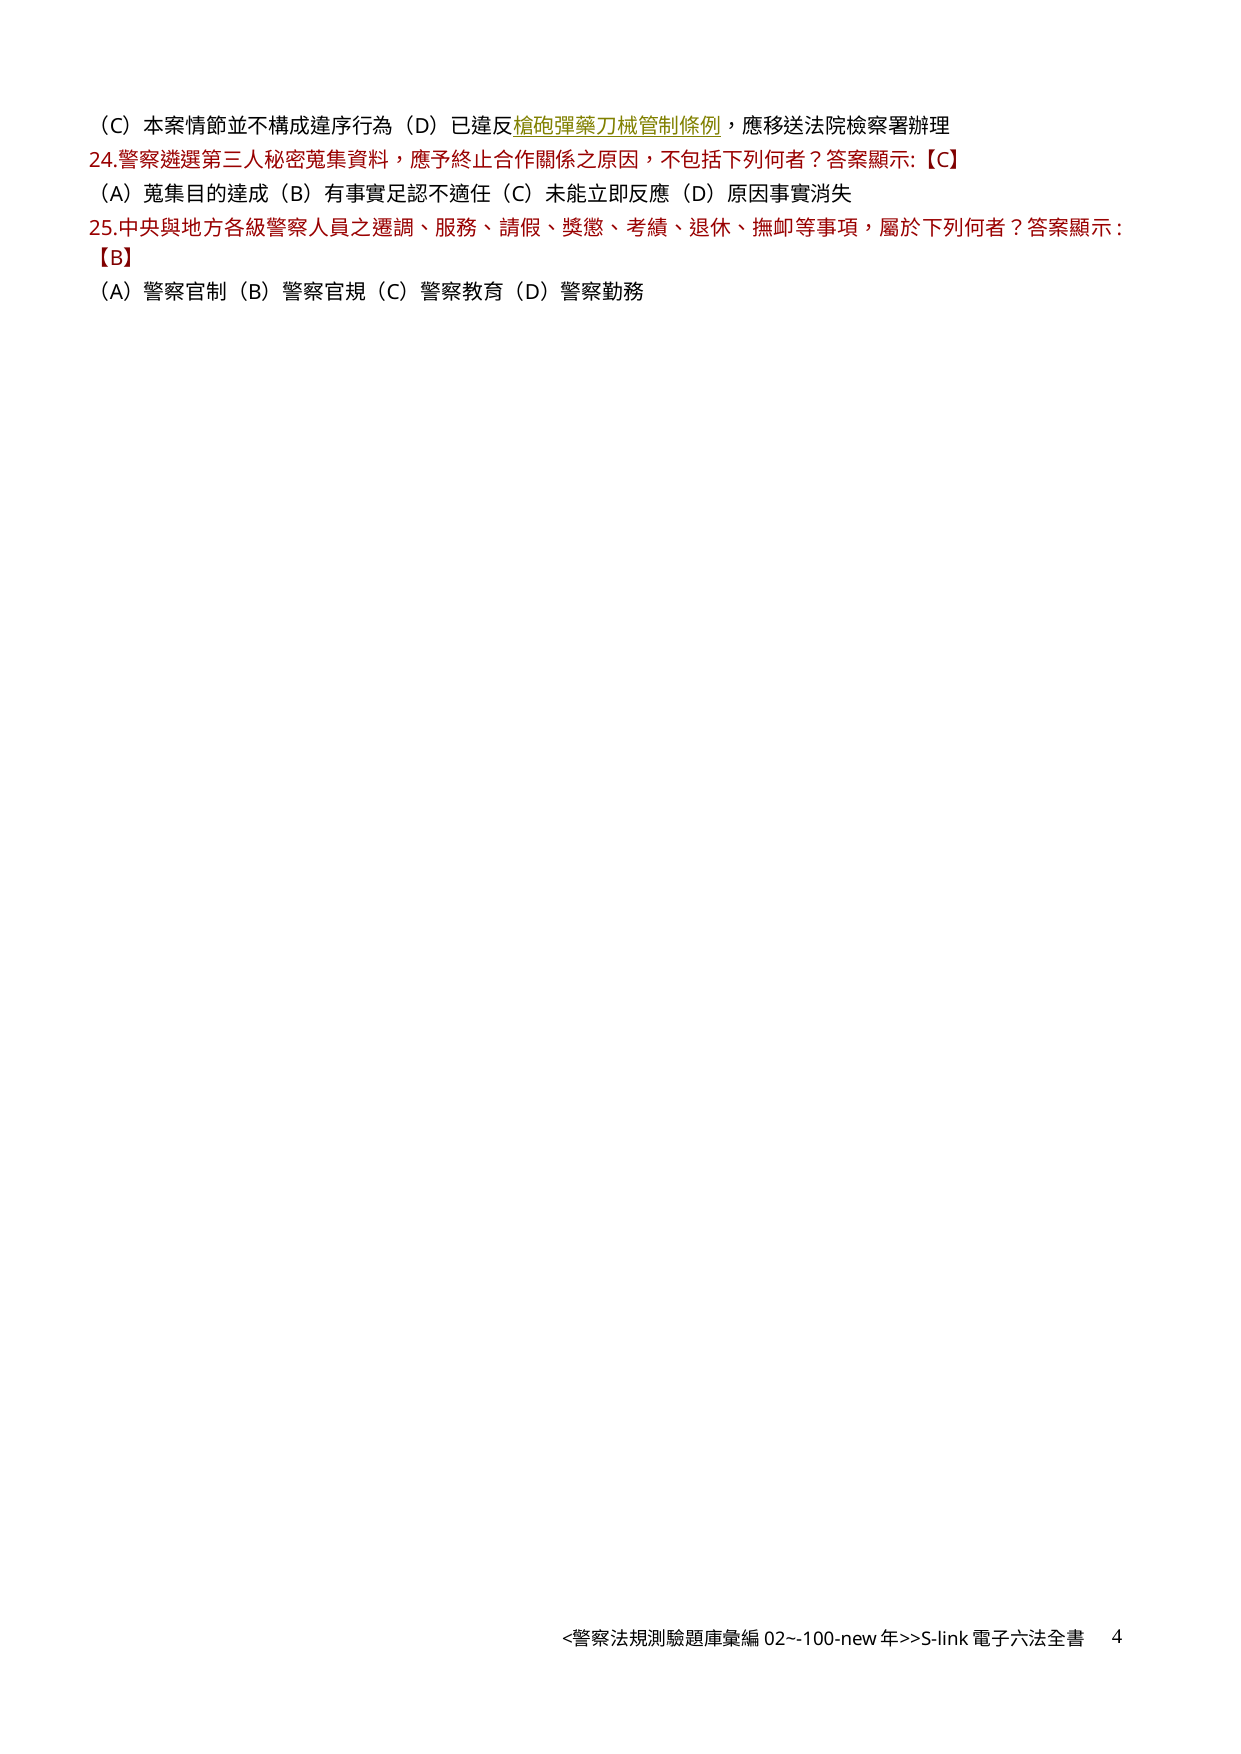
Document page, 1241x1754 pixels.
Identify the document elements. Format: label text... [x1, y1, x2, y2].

subtitle 25.中央與地方各級警察人員之遷調、服務、請假、獎懲、考績、退休、撫卹等事項，屬於下列何者？答案顯示:【B】 [89, 211, 1122, 272]
text （C）本案情節並不構成違序行為（D）已違反槍砲彈藥刀械管制條例，應移送法院檢察署辦理 [89, 106, 1122, 143]
text （A）警察官制（B）警察官規（C）警察教育（D）警察勤務 [89, 272, 1122, 309]
subtitle 24.警察遴選第三人秘密蒐集資料，應予終止合作關係之原因，不包括下列何者？答案顯示:【C】 [89, 143, 1122, 174]
text （A）蒐集目的達成（B）有事實足認不適任（C）未能立即反應（D）原因事實消失 [89, 174, 1122, 211]
